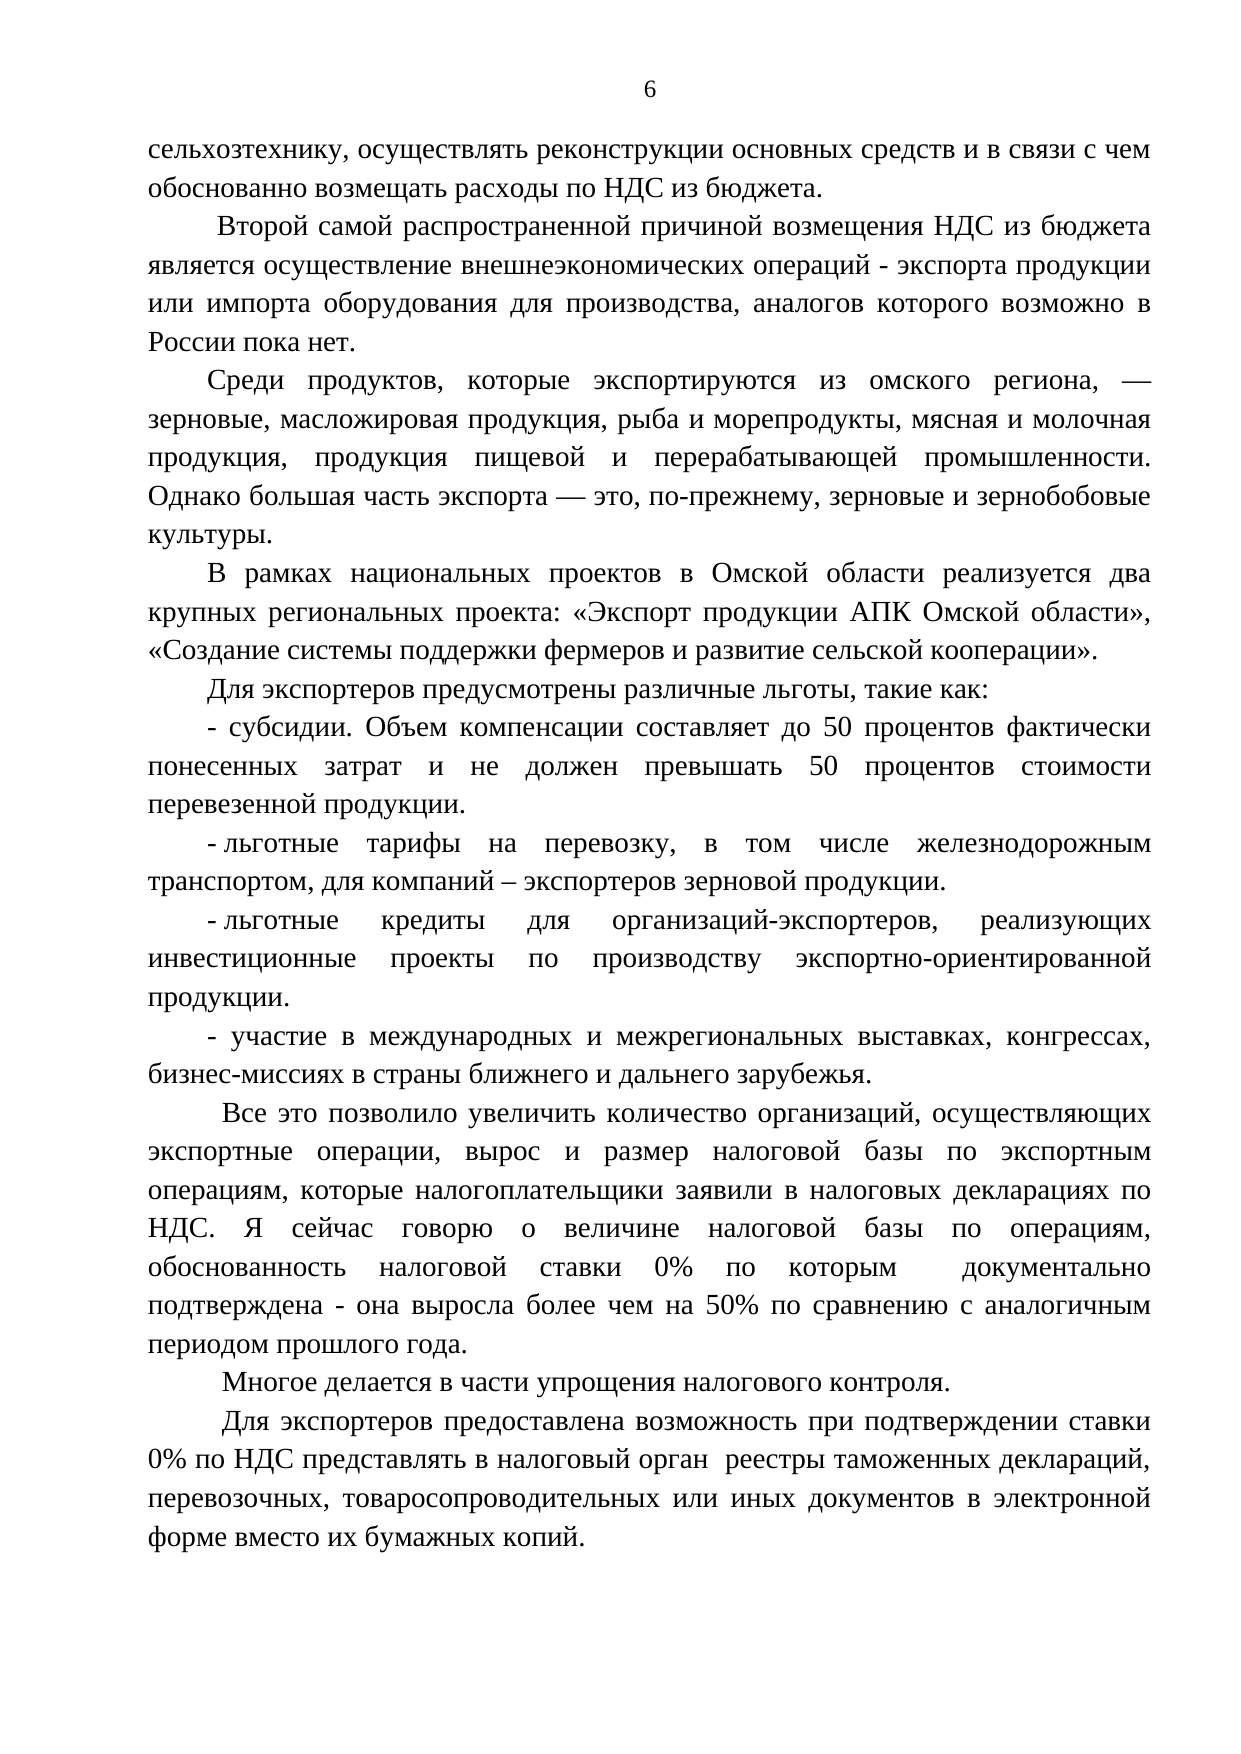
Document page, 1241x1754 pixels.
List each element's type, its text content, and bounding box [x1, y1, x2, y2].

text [148, 131, 1152, 203]
text - субсидии. Объем компенсации составляет до 50 процентов фактически понесенных затрат и не должен превышать 50 процентов стоимости перевезенной продукции. [148, 709, 1152, 820]
text - льготные кредиты для организаций-экспортеров, реализующих инвестиционные проекты по производству экспортно-ориентированной продукции. [148, 902, 1152, 1013]
text Многое делается в части упрощения налогового контроля. [148, 1364, 1152, 1398]
text Второй самой распространенной причиной возмещения НДС из бюджета является осуществление внешнеэкономических операций - экспорта продукции или импорта оборудования для производства, аналогов которого возможно в России пока нет. [148, 208, 1152, 357]
text Среди продуктов, которые экспортируются из омского региона, — зерновые, масложировая продукция, рыба и морепродукты, мясная и молочная продукция, продукция пищевой и перерабатывающей промышленности. Однако большая часть экспорта — это, по-прежнему, зерновые и зернобобовые культуры. [148, 362, 1152, 550]
text Для экспортеров предусмотрены различные льготы, такие как: [148, 671, 1152, 704]
text - участие в международных и межрегиональных выставках, конгрессах, бизнес-миссиях в страны ближнего и дальнего зарубежья. [148, 1018, 1152, 1090]
text Для экспортеров предоставлена возможность при подтверждении ставки 0% по НДС представлять в налоговый орган реестры таможенных деклараций, перевозочных, товаросопроводительных или иных документов в электронной форме вместо их бумажных копий. [148, 1403, 1152, 1552]
text - льготные тарифы на перевозку, в том числе железнодорожным транспортом, для компаний – экспортеров зерновой продукции. [148, 825, 1152, 897]
text В рамках национальных проектов в Омской области реализуется два крупных региональных проекта: «Экспорт продукции АПК Омской области», «Создание системы поддержки фермеров и развитие сельской кооперации». [148, 555, 1152, 666]
text Все это позволило увеличить количество организаций, осуществляющих экспортные операции, вырос и размер налоговой базы по экспортным операциям, которые налогоплательщики заявили в налоговых декларациях по НДС. Я сейчас говорю о величине налоговой базы по операциям, обоснованность налоговой ставки 0% по которым документально подтверждена - она выросла более чем на 50% по сравнению с аналогичным периодом прошлого года. [148, 1095, 1152, 1359]
